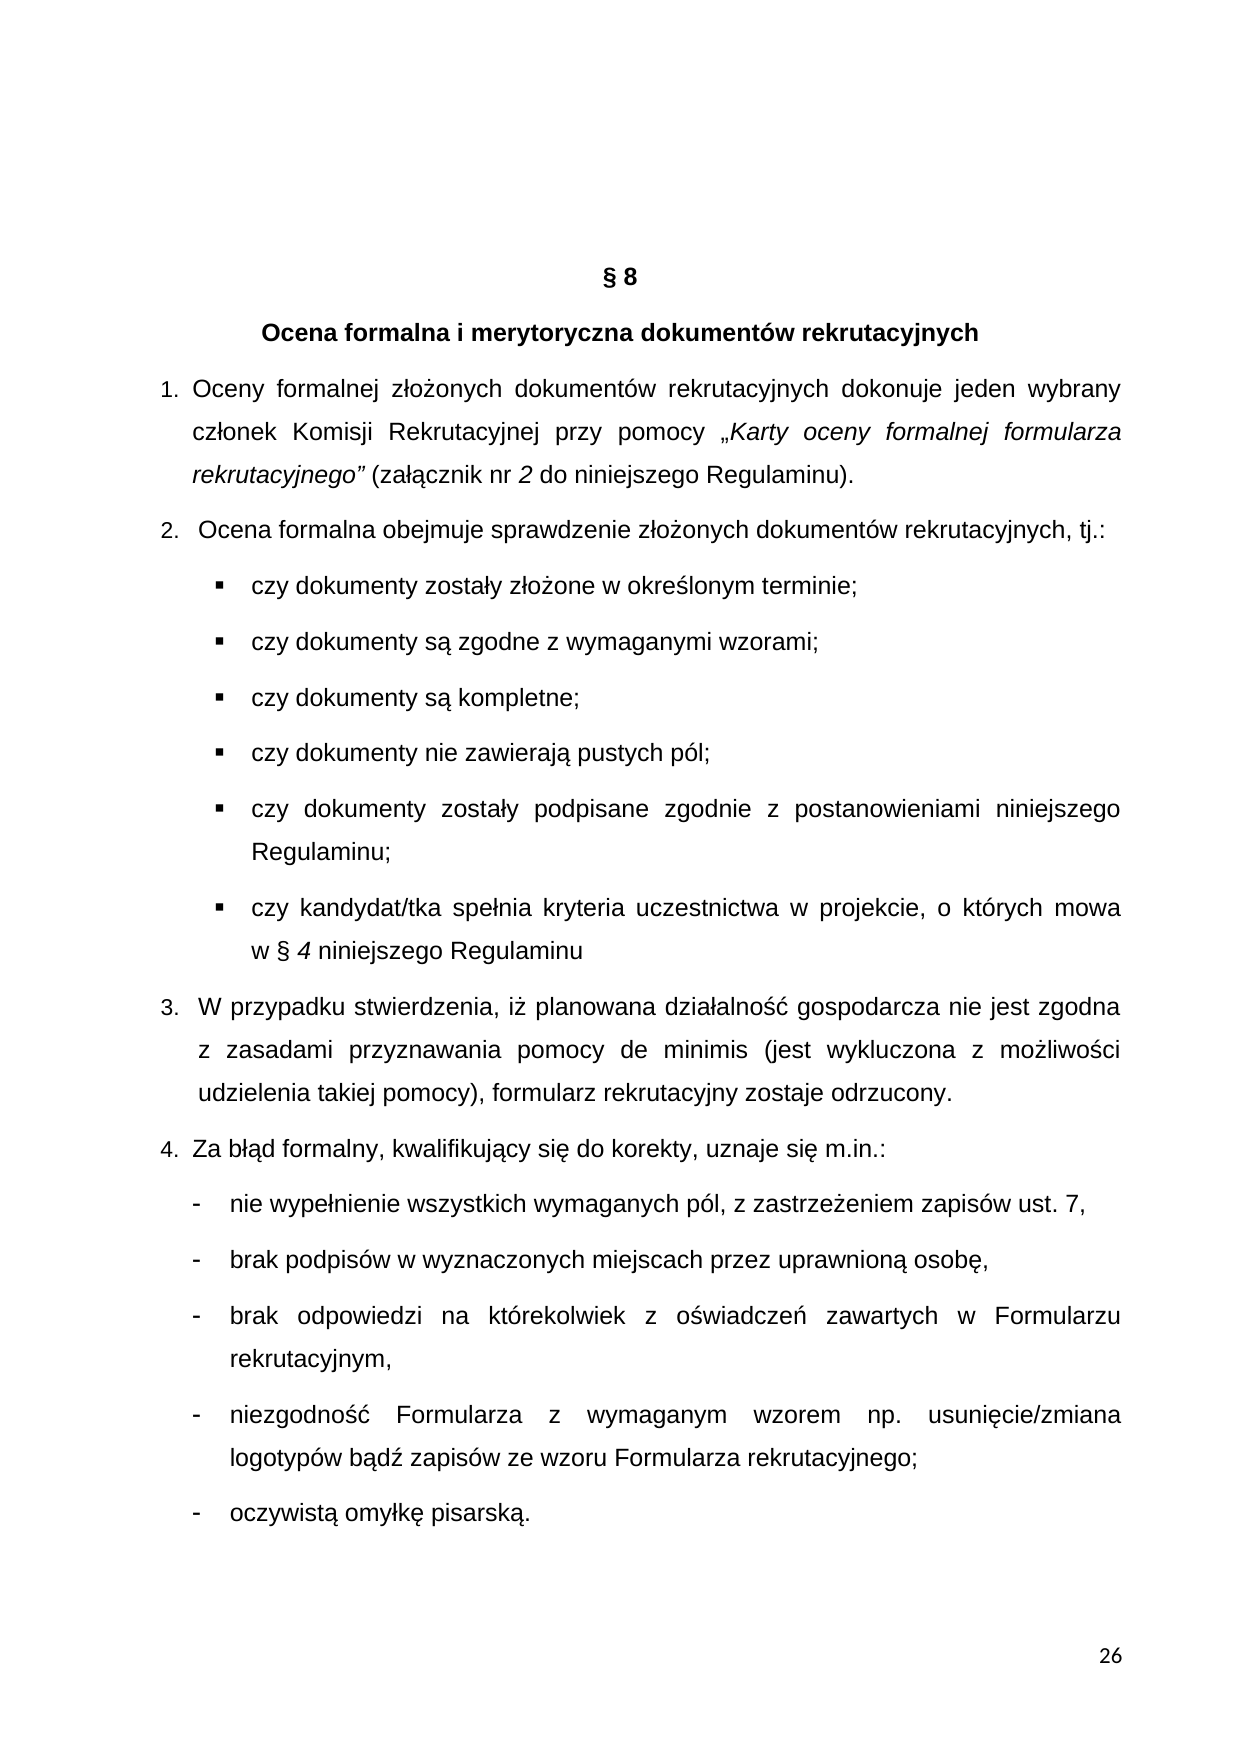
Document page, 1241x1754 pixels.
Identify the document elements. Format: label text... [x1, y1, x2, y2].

list czy dokumenty są kompletne; [213, 683, 1122, 711]
list oczywistą omyłkę pisarską. [192, 1498, 1122, 1527]
list niezgodność Formularza z wymaganym wzorem np. usunięcie/zmiana logotypów bądź zapisów ze wzoru Formularza rekrutacyjnego; [192, 1399, 1122, 1472]
list Za błąd formalny, kwalifikujący się do korekty, uznaje się m.in.: [160, 1134, 1122, 1162]
list czy dokumenty nie zawierają pustych pól; [213, 738, 1122, 767]
list czy dokumenty są zgodne z wymaganymi wzorami; [213, 627, 1122, 656]
list W przypadku stwierdzenia, iż planowana działalność gospodarcza nie jest zgodna z zasadami przyznawania pomocy de minimis (jest wykluczona z możliwości udzielenia takiej pomocy), formularz rekrutacyjny zostaje odrzucony. [160, 992, 1122, 1107]
list nie wypełnienie wszystkich wymaganych pól, z zastrzeżeniem zapisów ust. 7, [192, 1189, 1122, 1218]
text Ocena formalna i merytoryczna dokumentów rekrutacyjnych [118, 318, 1122, 347]
text § 8 [118, 262, 1122, 291]
list Oceny formalnej złożonych dokumentów rekrutacyjnych dokonuje jeden wybrany członek Komisji Rekrutacyjnej przy pomocy „Karty oceny formalnej formularza rekrutacyjnego” (załącznik nr 2 do niniejszego Regulaminu). [160, 374, 1122, 489]
list czy dokumenty zostały podpisane zgodnie z postanowieniami niniejszego Regulaminu; [213, 794, 1122, 866]
list czy dokumenty zostały złożone w określonym terminie; [213, 571, 1122, 600]
list czy kandydat/tka spełnia kryteria uczestnictwa w projekcie, o których mowa w § 4 niniejszego Regulaminu [213, 893, 1122, 965]
list brak podpisów w wyznaczonych miejscach przez uprawnioną osobę, [192, 1245, 1122, 1274]
list brak odpowiedzi na którekolwiek z oświadczeń zawartych w Formularzu rekrutacyjnym, [192, 1301, 1122, 1373]
list Ocena formalna obejmuje sprawdzenie złożonych dokumentów rekrutacyjnych, tj.: [160, 516, 1122, 544]
